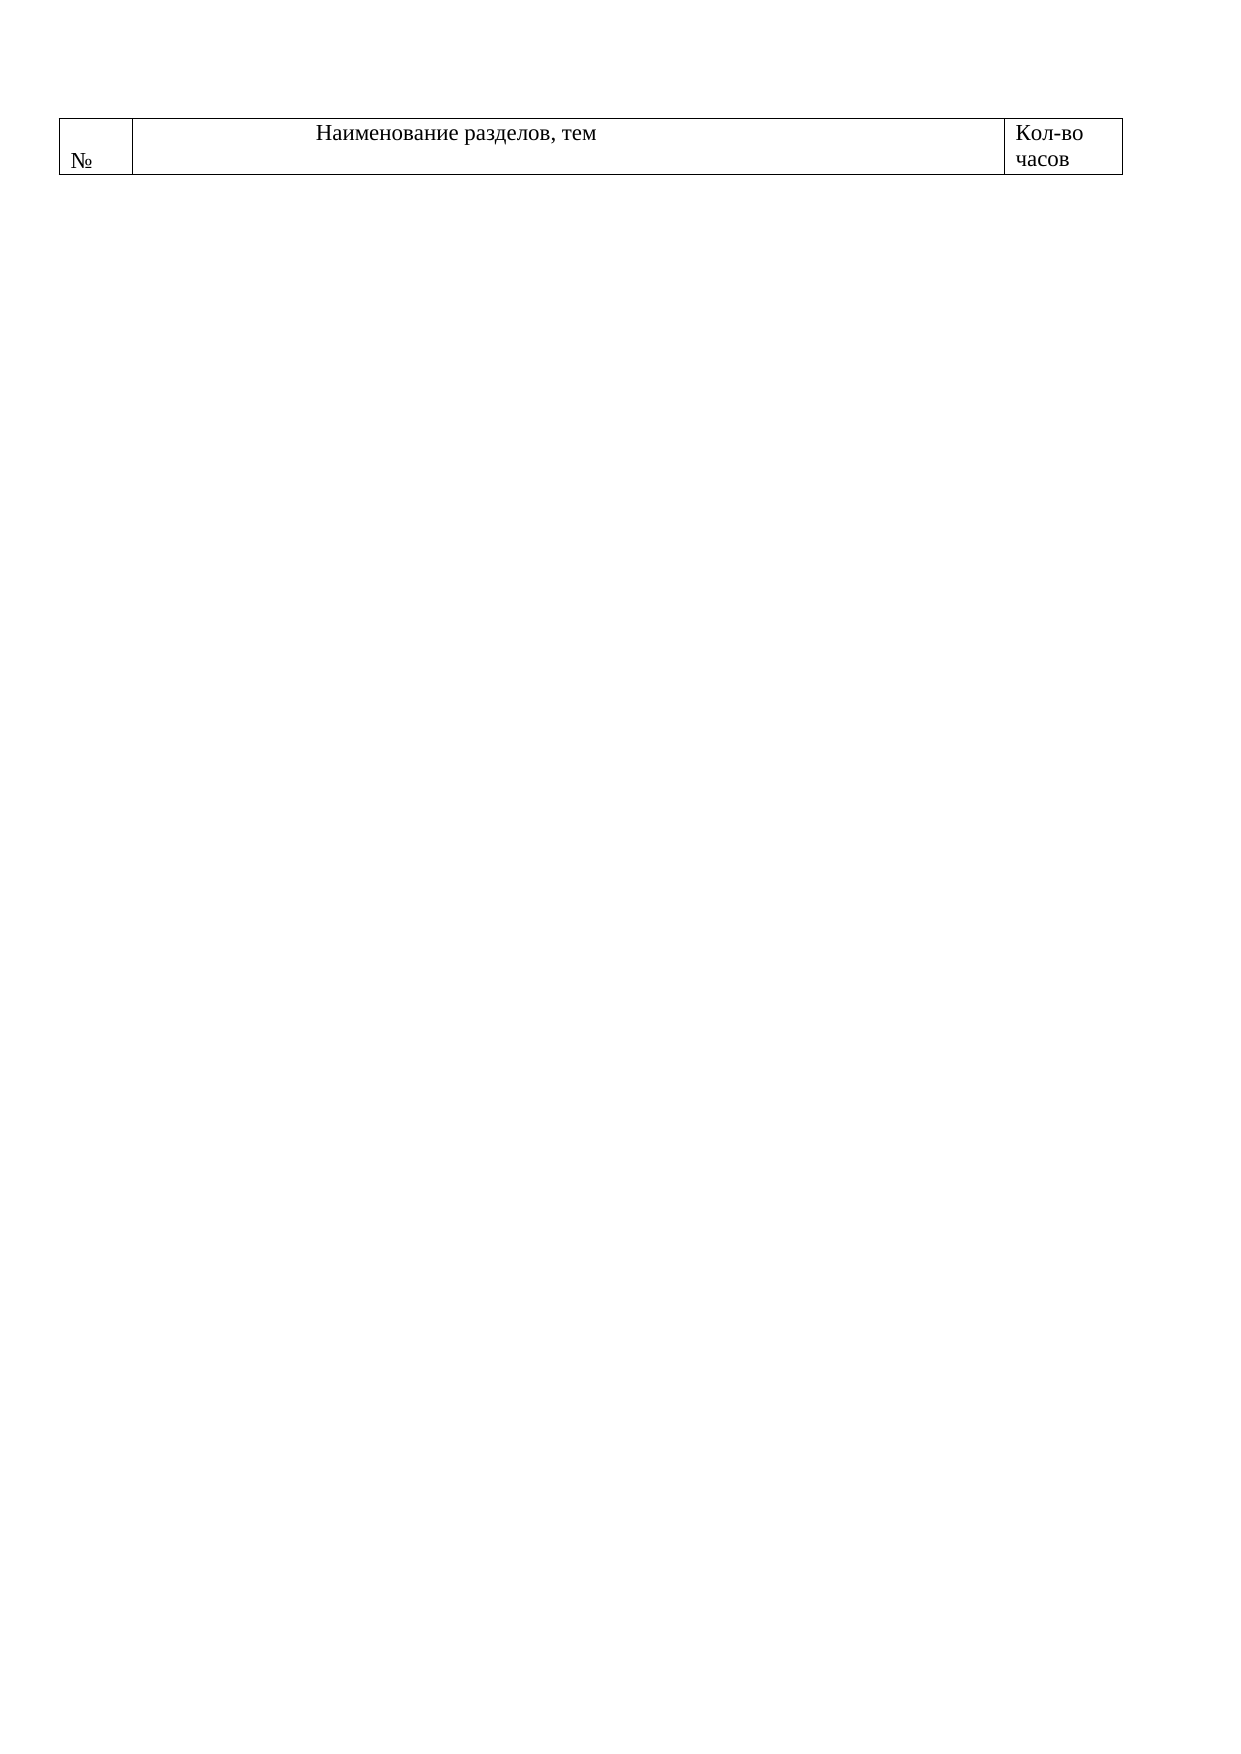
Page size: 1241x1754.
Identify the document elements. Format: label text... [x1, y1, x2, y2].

table_header Наименование разделов, тем [133, 119, 1004, 173]
table_header Кол-во часов [1005, 119, 1122, 173]
table_header № [60, 119, 132, 173]
